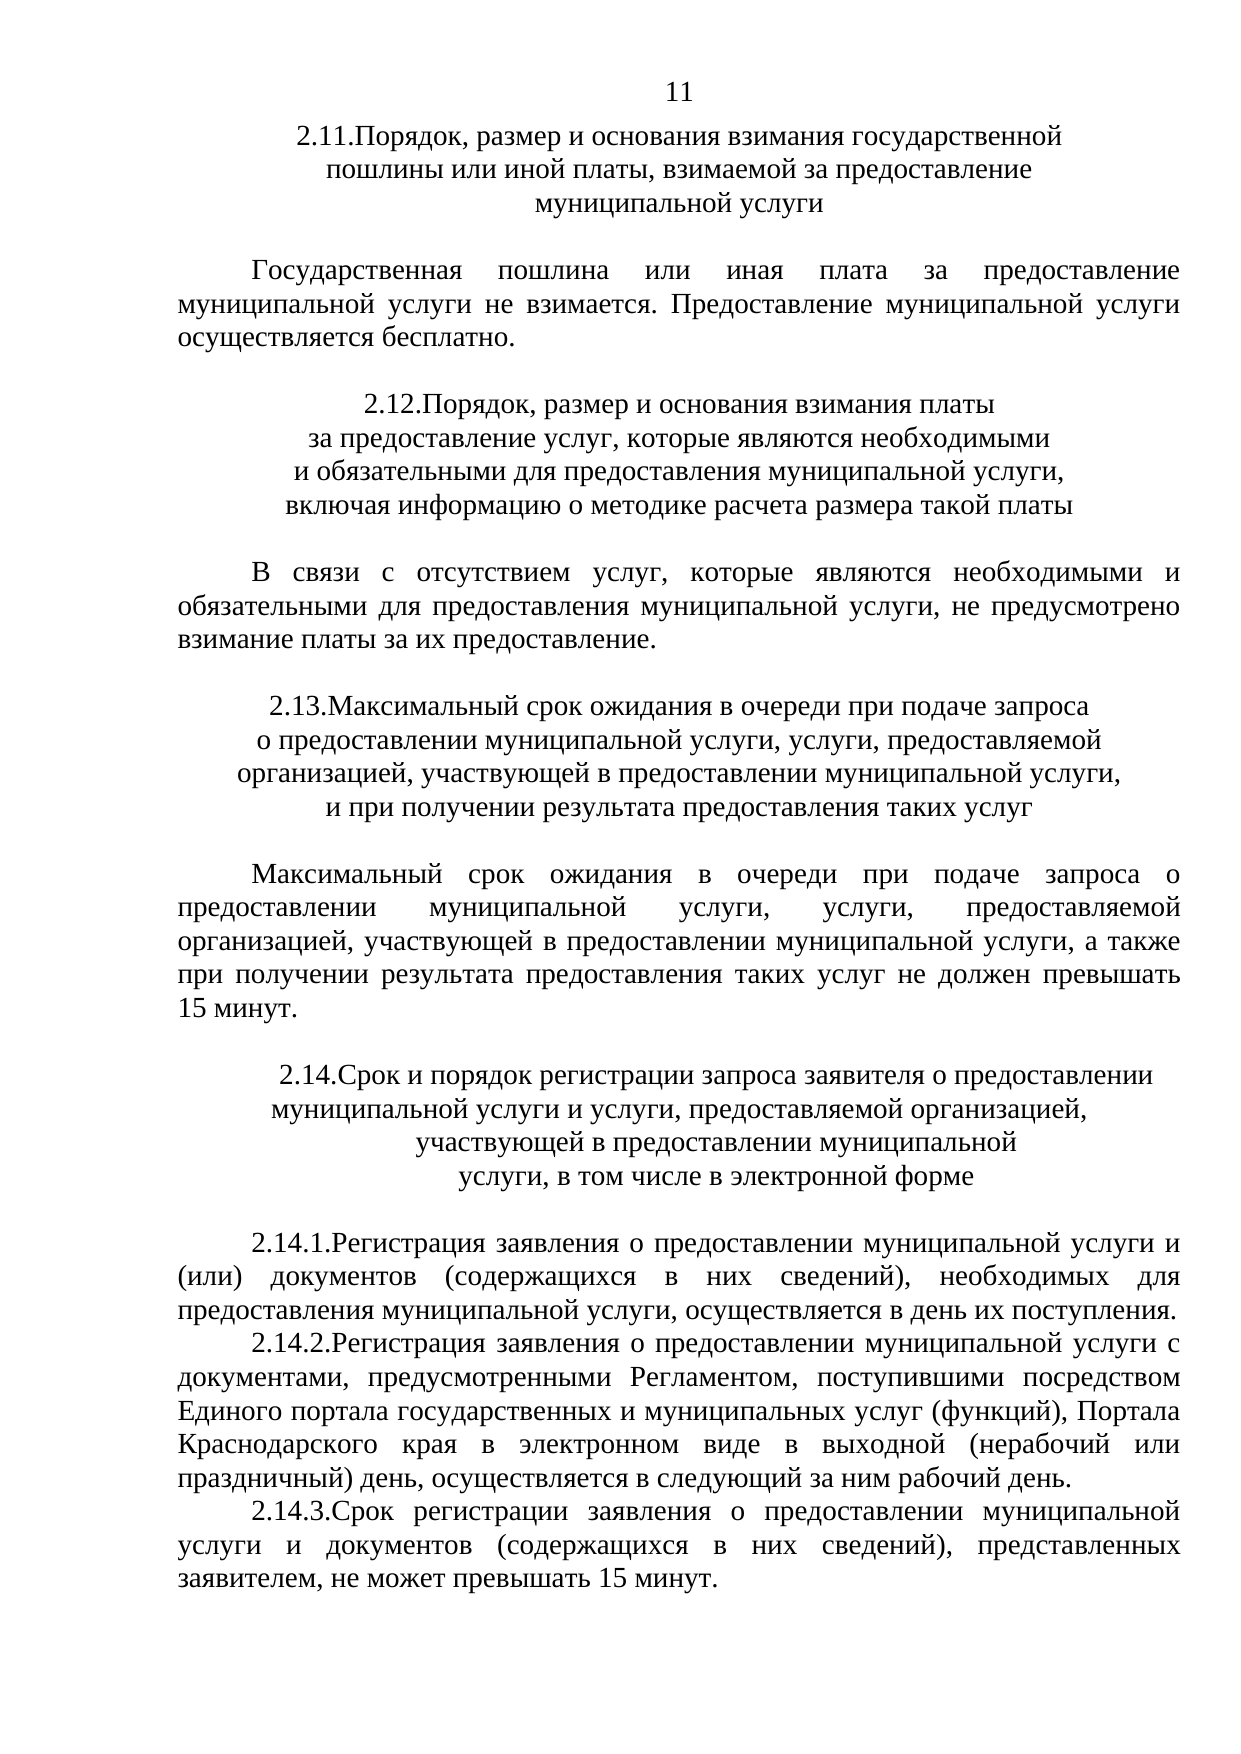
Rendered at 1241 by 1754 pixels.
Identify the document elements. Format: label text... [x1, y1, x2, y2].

text за предоставление услуг, которые являются необходимыми [177, 420, 1181, 453]
text включая информацию о методике расчета размера такой платы [177, 487, 1181, 521]
text о предоставлении муниципальной услуги, услуги, предоставляемой [177, 722, 1181, 755]
text 2.14.1.Регистрация заявления о предоставлении муниципальной услуги и (или) документов (содержащихся в них сведений), необходимых для предоставления муниципальной услуги, осуществляется в день их поступления. [177, 1225, 1181, 1326]
text и при получении результата предоставления таких услуг [177, 789, 1181, 822]
text и обязательными для предоставления муниципальной услуги, [177, 453, 1181, 487]
text участвующей в предоставлении муниципальной [177, 1124, 1181, 1158]
text пошлины или иной платы, взимаемой за предоставление [177, 152, 1181, 185]
text услуги, в том числе в электронной форме [177, 1158, 1181, 1191]
text Государственная пошлина или иная плата за предоставление муниципальной услуги не взимается. Предоставление муниципальной услуги осуществляется бесплатно. [177, 252, 1181, 353]
text организацией, участвующей в предоставлении муниципальной услуги, [177, 755, 1181, 789]
text муниципальной услуги [177, 185, 1181, 219]
text 2.12.Порядок, размер и основания взимания платы [177, 386, 1181, 420]
text 2.14.3.Срок регистрации заявления о предоставлении муниципальной услуги и документов (содержащихся в них сведений), представленных заявителем, не может превышать 15 минут. [177, 1493, 1181, 1594]
text 2.13.Максимальный срок ожидания в очереди при подаче запроса [177, 688, 1181, 722]
text Максимальный срок ожидания в очереди при подаче запроса о предоставлении муниципальной услуги, услуги, предоставляемой организацией, участвующей в предоставлении муниципальной услуги, а также при получении результата предоставления таких услуг не должен превышать 15 минут. [177, 856, 1181, 1024]
text В связи с отсутствием услуг, которые являются необходимыми и обязательными для предоставления муниципальной услуги, не предусмотрено взимание платы за их предоставление. [177, 554, 1181, 655]
text 2.14.Срок и порядок регистрации запроса заявителя о предоставлении муниципальной услуги и услуги, предоставляемой организацией, [177, 1057, 1181, 1124]
text 2.14.2.Регистрация заявления о предоставлении муниципальной услуги с документами, предусмотренными Регламентом, поступившими посредством Единого портала государственных и муниципальных услуг (функций), Портала Краснодарского края в электронном виде в выходной (нерабочий или праздничный) день, осуществляется в следующий за ним рабочий день. [177, 1326, 1181, 1493]
text 2.11.Порядок, размер и основания взимания государственной [177, 118, 1181, 152]
